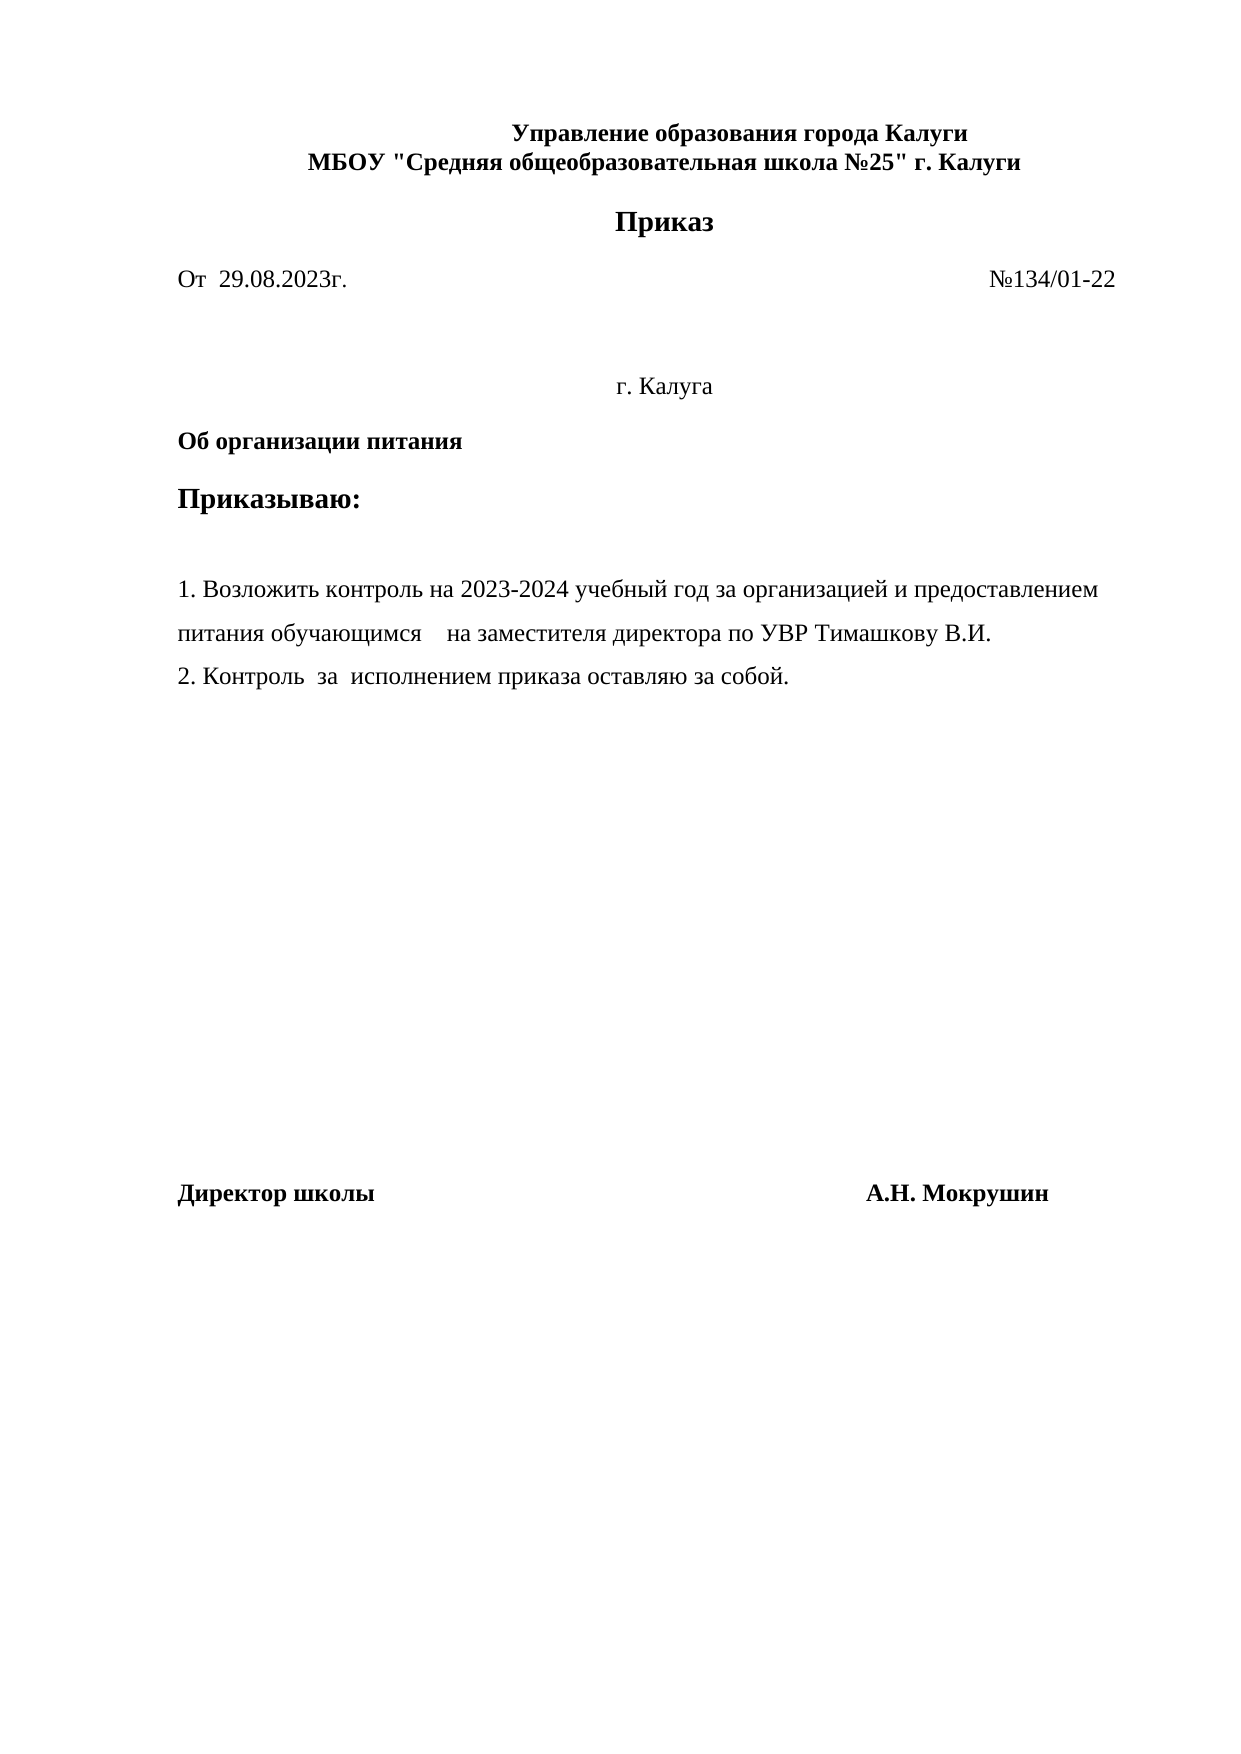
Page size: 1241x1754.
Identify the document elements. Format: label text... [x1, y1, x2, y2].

text Директор школы А.Н. Мокрушин [177, 1178, 1152, 1207]
text От 29.08.2023г. №134/01-22 [177, 264, 1152, 293]
text Приказ [177, 204, 1152, 238]
text 1. Возложить контроль на 2023-2024 учебный год за организацией и предоставлением питания обучающимся на заместителя директора по УВР Тимашкову В.И. 2. Контроль за исполнением приказа оставляю за собой. [177, 574, 1152, 689]
text МБОУ "Средняя общеобразовательная школа №25" г. Калуги [177, 147, 1152, 176]
text Приказываю: [177, 481, 1152, 514]
text Управление образования города Калуги [177, 118, 1152, 147]
text г. Калуга [177, 371, 1152, 399]
text Об организации питания [177, 426, 1152, 455]
